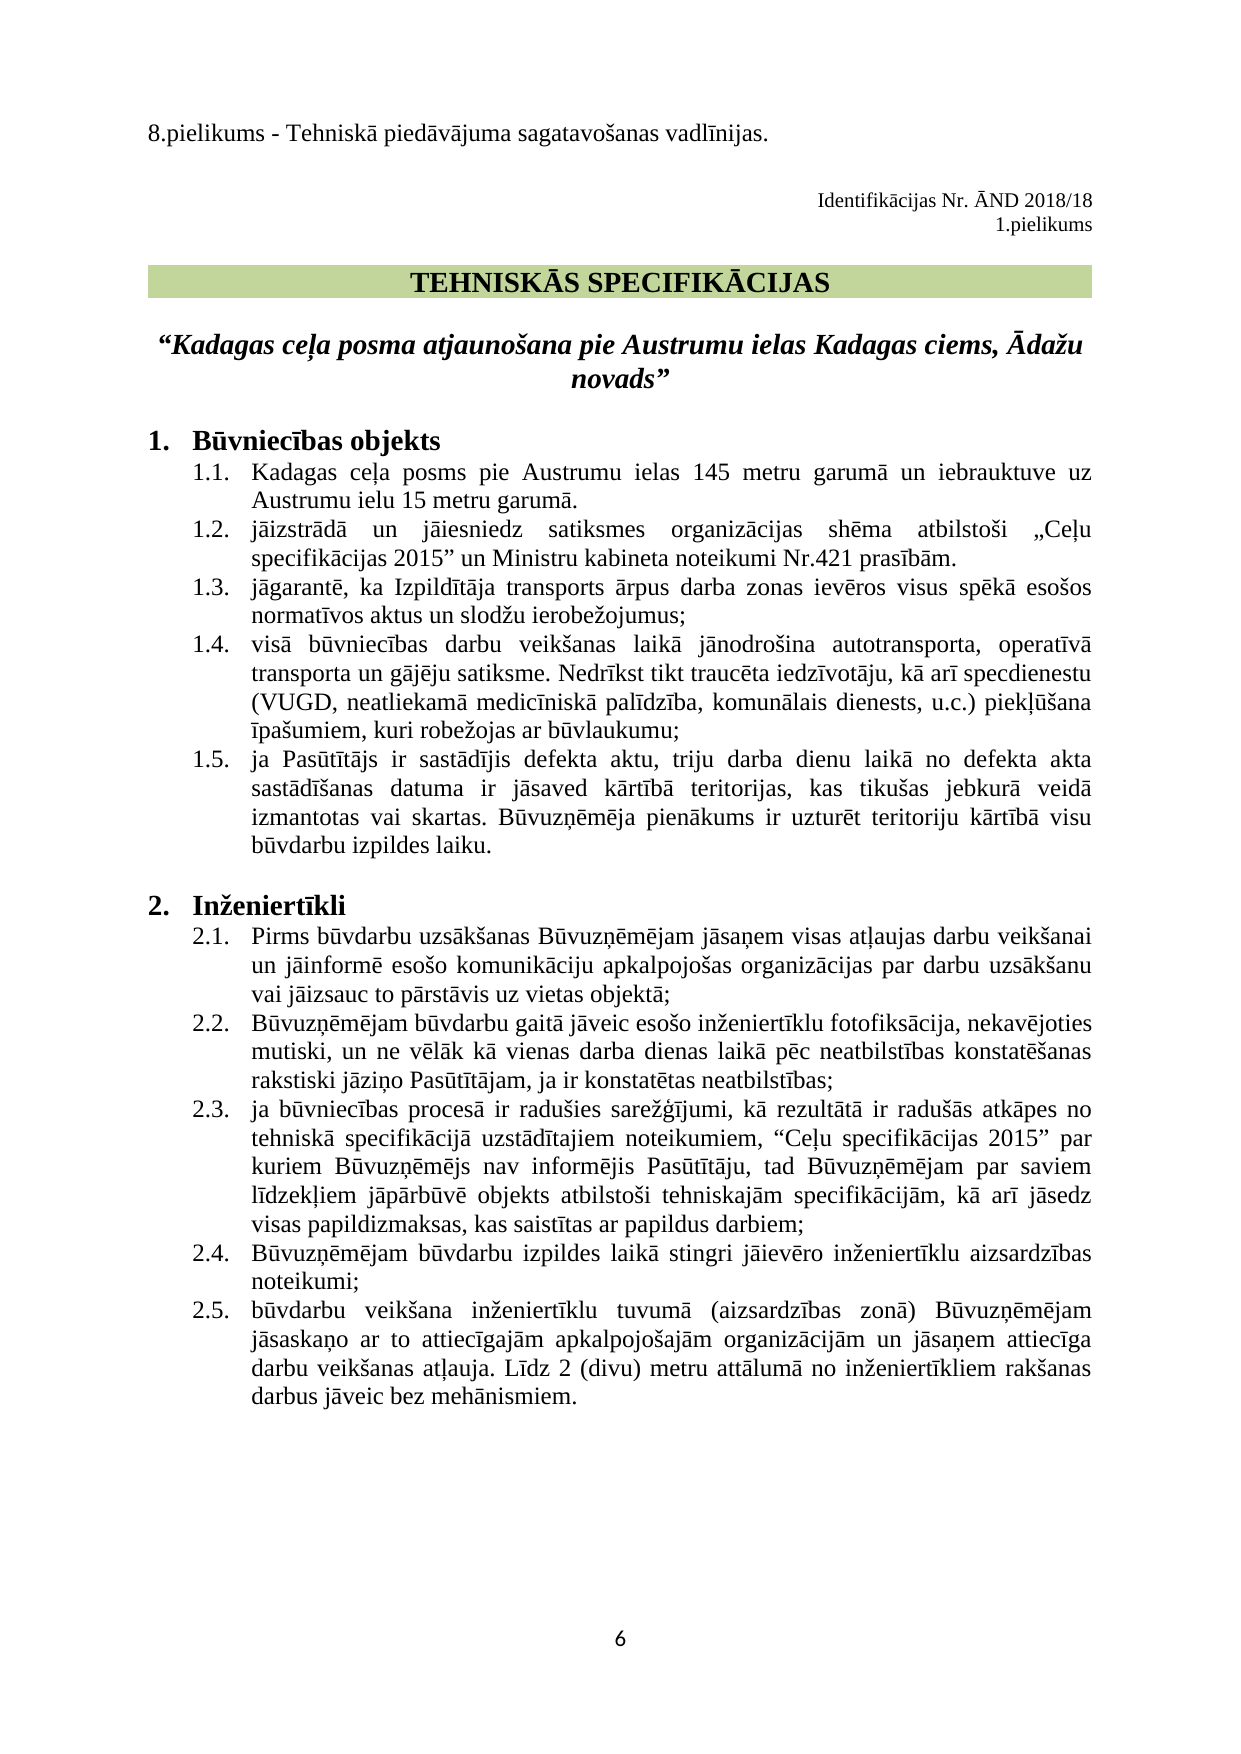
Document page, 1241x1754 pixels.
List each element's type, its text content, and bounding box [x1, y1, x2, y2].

list Inženiertīkli [148, 888, 1092, 921]
list Būvuzņēmējam būvdarbu gaitā jāveic esošo inženiertīklu fotofiksācija, nekavējoties mutiski, un ne vēlāk kā vienas darba dienas laikā pēc neatbilstības konstatēšanas rakstiski jāziņo Pasūtītājam, ja ir konstatētas neatbilstības; [192, 1008, 1092, 1094]
list jāizstrādā un jāiesniedz satiksmes organizācijas shēma atbilstoši „Ceļu specifikācijas 2015” un Ministru kabineta noteikumi Nr.421 prasībām. [192, 514, 1092, 572]
text 1.pielikums [185, 212, 1092, 236]
list ja būvniecības procesā ir radušies sarežģījumi, kā rezultātā ir radušās atkāpes no tehniskā specifikācijā uzstādītajiem noteikumiem, “Ceļu specifikācijas 2015” par kuriem Būvuzņēmējs nav informējis Pasūtītāju, tad Būvuzņēmējam par saviem līdzekļiem jāpārbūvē objekts atbilstoši tehniskajām specifikācijām, kā arī jāsedz visas papildizmaksas, kas saistītas ar papildus darbiem; [192, 1094, 1092, 1238]
list visā būvniecības darbu veikšanas laikā jānodrošina autotransporta, operatīvā transporta un gājēju satiksme. Nedrīkst tikt traucēta iedzīvotāju, kā arī specdienestu (VUGD, neatliekamā medicīniskā palīdzība, komunālais dienests, u.c.) piekļūšana īpašumiem, kuri robežojas ar būvlaukumu; [192, 629, 1092, 744]
list Būvuzņēmējam būvdarbu izpildes laikā stingri jāievēro inženiertīklu aizsardzības noteikumi; [192, 1238, 1092, 1295]
list būvdarbu veikšana inženiertīklu tuvumā (aizsardzības zonā) Būvuzņēmējam jāsaskaņo ar to attiecīgajām apkalpojošajām organizācijām un jāsaņem attiecīga darbu veikšanas atļauja. Līdz 2 (divu) metru attālumā no inženiertīkliem rakšanas darbus jāveic bez mehānismiem. [192, 1295, 1092, 1410]
list Pirms būvdarbu uzsākšanas Būvuzņēmējam jāsaņem visas atļaujas darbu veikšanai un jāinformē esošo komunikāciju apkalpojošas organizācijas par darbu uzsākšanu vai jāizsauc to pārstāvis uz vietas objektā; [192, 921, 1092, 1008]
list jāgarantē, ka Izpildītāja transports ārpus darba zonas ievēros visus spēkā esošos normatīvos aktus un slodžu ierobežojumus; [192, 572, 1092, 629]
list Būvniecības objekts [148, 423, 1092, 457]
list ja Pasūtītājs ir sastādījis defekta aktu, triju darba dienu laikā no defekta akta sastādīšanas datuma ir jāsaved kārtībā teritorijas, kas tikušas jebkurā veidā izmantotas vai skartas. Būvuzņēmēja pienākums ir uzturēt teritoriju kārtībā visu būvdarbu izpildes laiku. [192, 744, 1092, 859]
text TEHNISKĀS SPECIFIKĀCIJAS [148, 265, 1092, 298]
text “Kadagas ceļa posma atjaunošana pie Austrumu ielas Kadagas ciems, Ādažu novads” [148, 327, 1092, 394]
list Kadagas ceļa posms pie Austrumu ielas 145 metru garumā un iebrauktuve uz Austrumu ielu 15 metru garumā. [192, 457, 1092, 514]
text Identifikācijas Nr. ĀND 2018/18 [148, 188, 1092, 212]
text 8.pielikums - Tehniskā piedāvājuma sagatavošanas vadlīnijas. [148, 118, 1092, 147]
